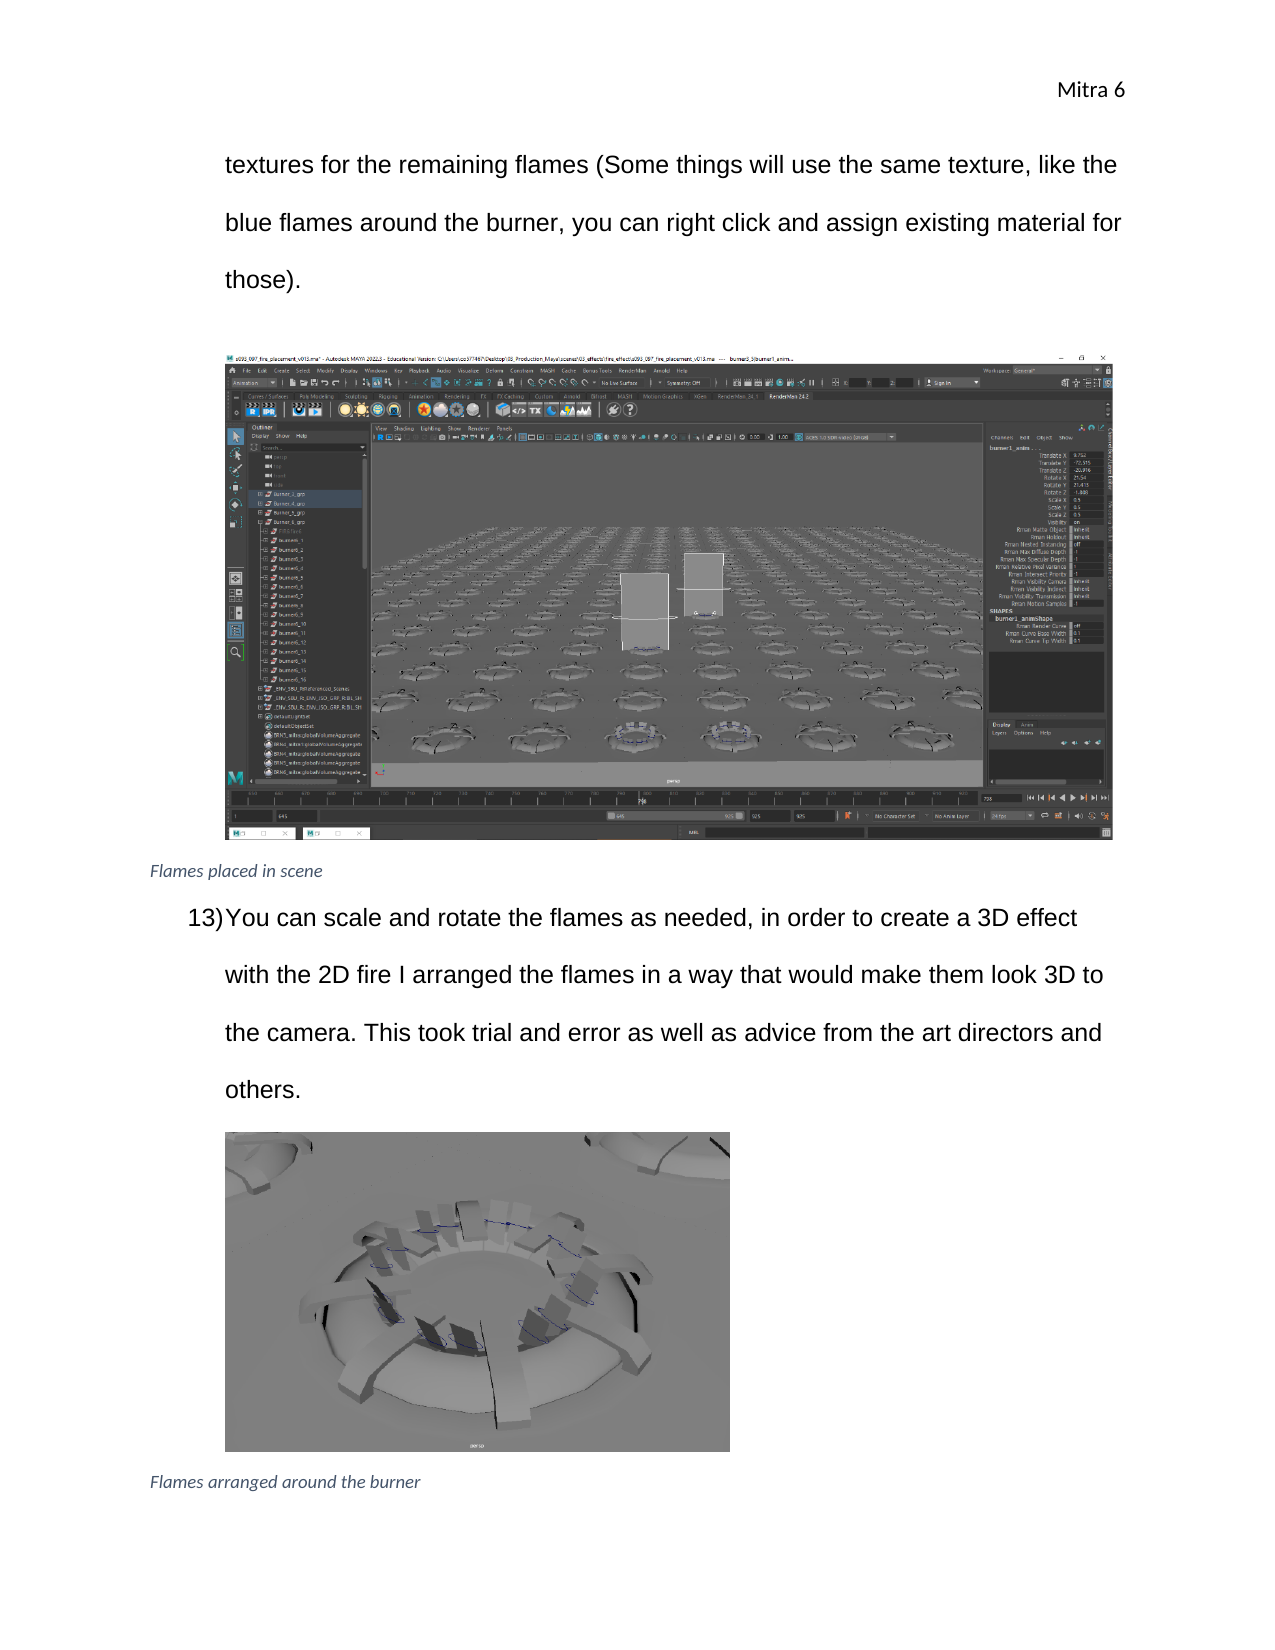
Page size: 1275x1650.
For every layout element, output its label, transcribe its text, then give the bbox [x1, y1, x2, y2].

picture [225, 1132, 730, 1452]
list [187, 150, 1125, 294]
text Flames placed in scene [150, 859, 1125, 882]
list You can scale and rotate the flames as needed, in order to create a 3D effect with the 2D fire I arranged the flames in a way that would make them look 3D to the camera. This took trial and error as well as advice from the art directors and others. [187, 902, 1125, 1104]
text Flames arranged around the burner [150, 1470, 1125, 1493]
picture [225, 353, 1113, 840]
